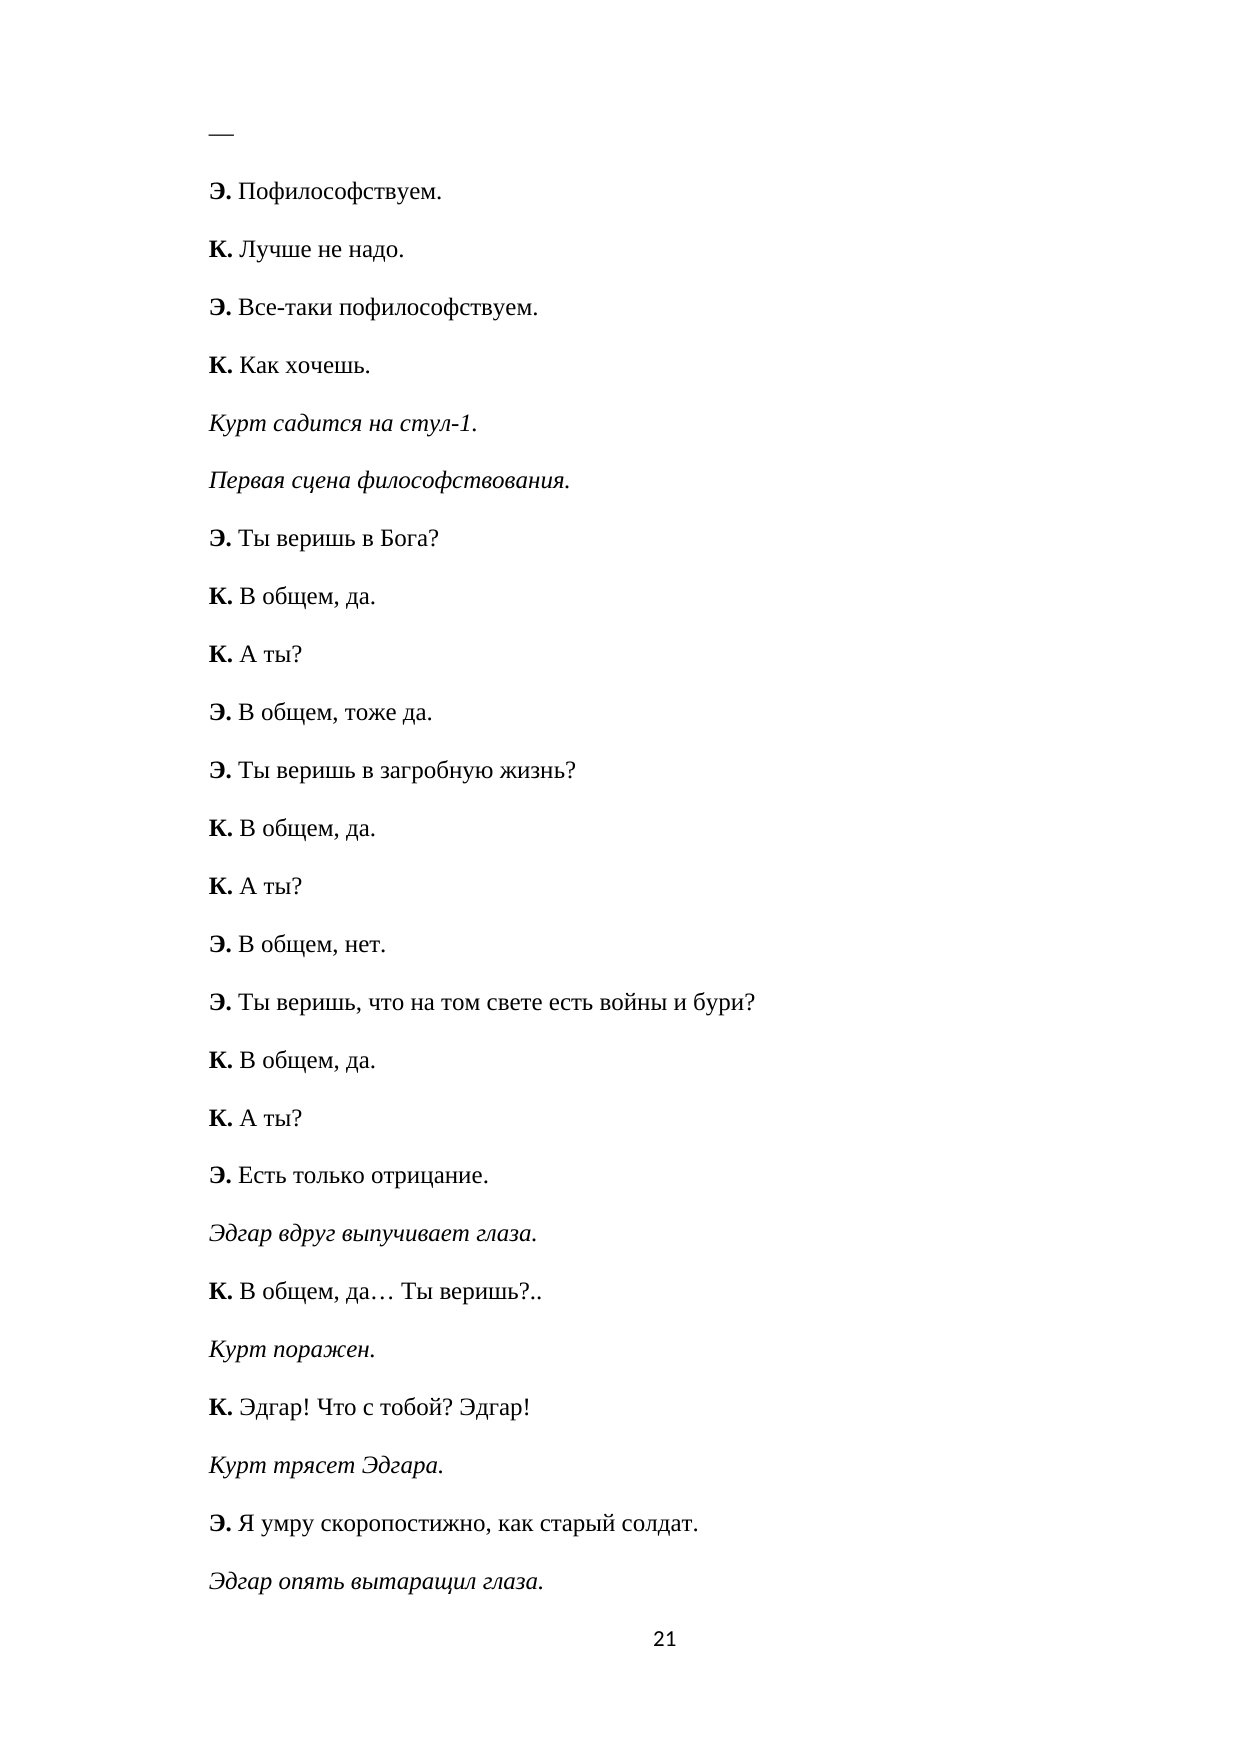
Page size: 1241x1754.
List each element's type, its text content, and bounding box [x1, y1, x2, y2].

text Э. В общем, нет. [177, 929, 1152, 958]
text К. Лучше не надо. [177, 234, 1152, 263]
text Э. В общем, тоже да. [177, 697, 1152, 726]
text Курт трясет Эдгара. [177, 1450, 1152, 1479]
text К. В общем, да. [177, 813, 1152, 842]
text Эдгар опять вытаращил глаза. [177, 1566, 1152, 1595]
text К. А ты? [177, 871, 1152, 900]
text Курт садится на стул-1. [177, 408, 1152, 436]
text Первая сцена философствования. [177, 466, 1152, 494]
text К. А ты? [177, 1103, 1152, 1131]
text Э. Все-таки пофилософствуем. [177, 292, 1152, 321]
text Э. Ты веришь в загробную жизнь? [177, 755, 1152, 784]
text К. В общем, да. [177, 581, 1152, 610]
text Курт поражен. [177, 1334, 1152, 1363]
text К. В общем, да… Ты веришь?.. [177, 1276, 1152, 1305]
text Э. Пофилософствуем. [177, 176, 1152, 205]
text — [177, 118, 1152, 147]
text Эдгар вдруг выпучивает глаза. [177, 1218, 1152, 1247]
text К. В общем, да. [177, 1045, 1152, 1073]
text К. А ты? [177, 639, 1152, 668]
text Э. Есть только отрицание. [177, 1161, 1152, 1189]
text Э. Ты веришь, что на том свете есть войны и бури? [177, 987, 1152, 1016]
text Э. Ты веришь в Бога? [177, 523, 1152, 552]
text К. Эдгар! Что с тобой? Эдгар! [177, 1392, 1152, 1421]
text Э. Я умру скоропостижно, как старый солдат. [177, 1508, 1152, 1537]
text К. Как хочешь. [177, 350, 1152, 378]
